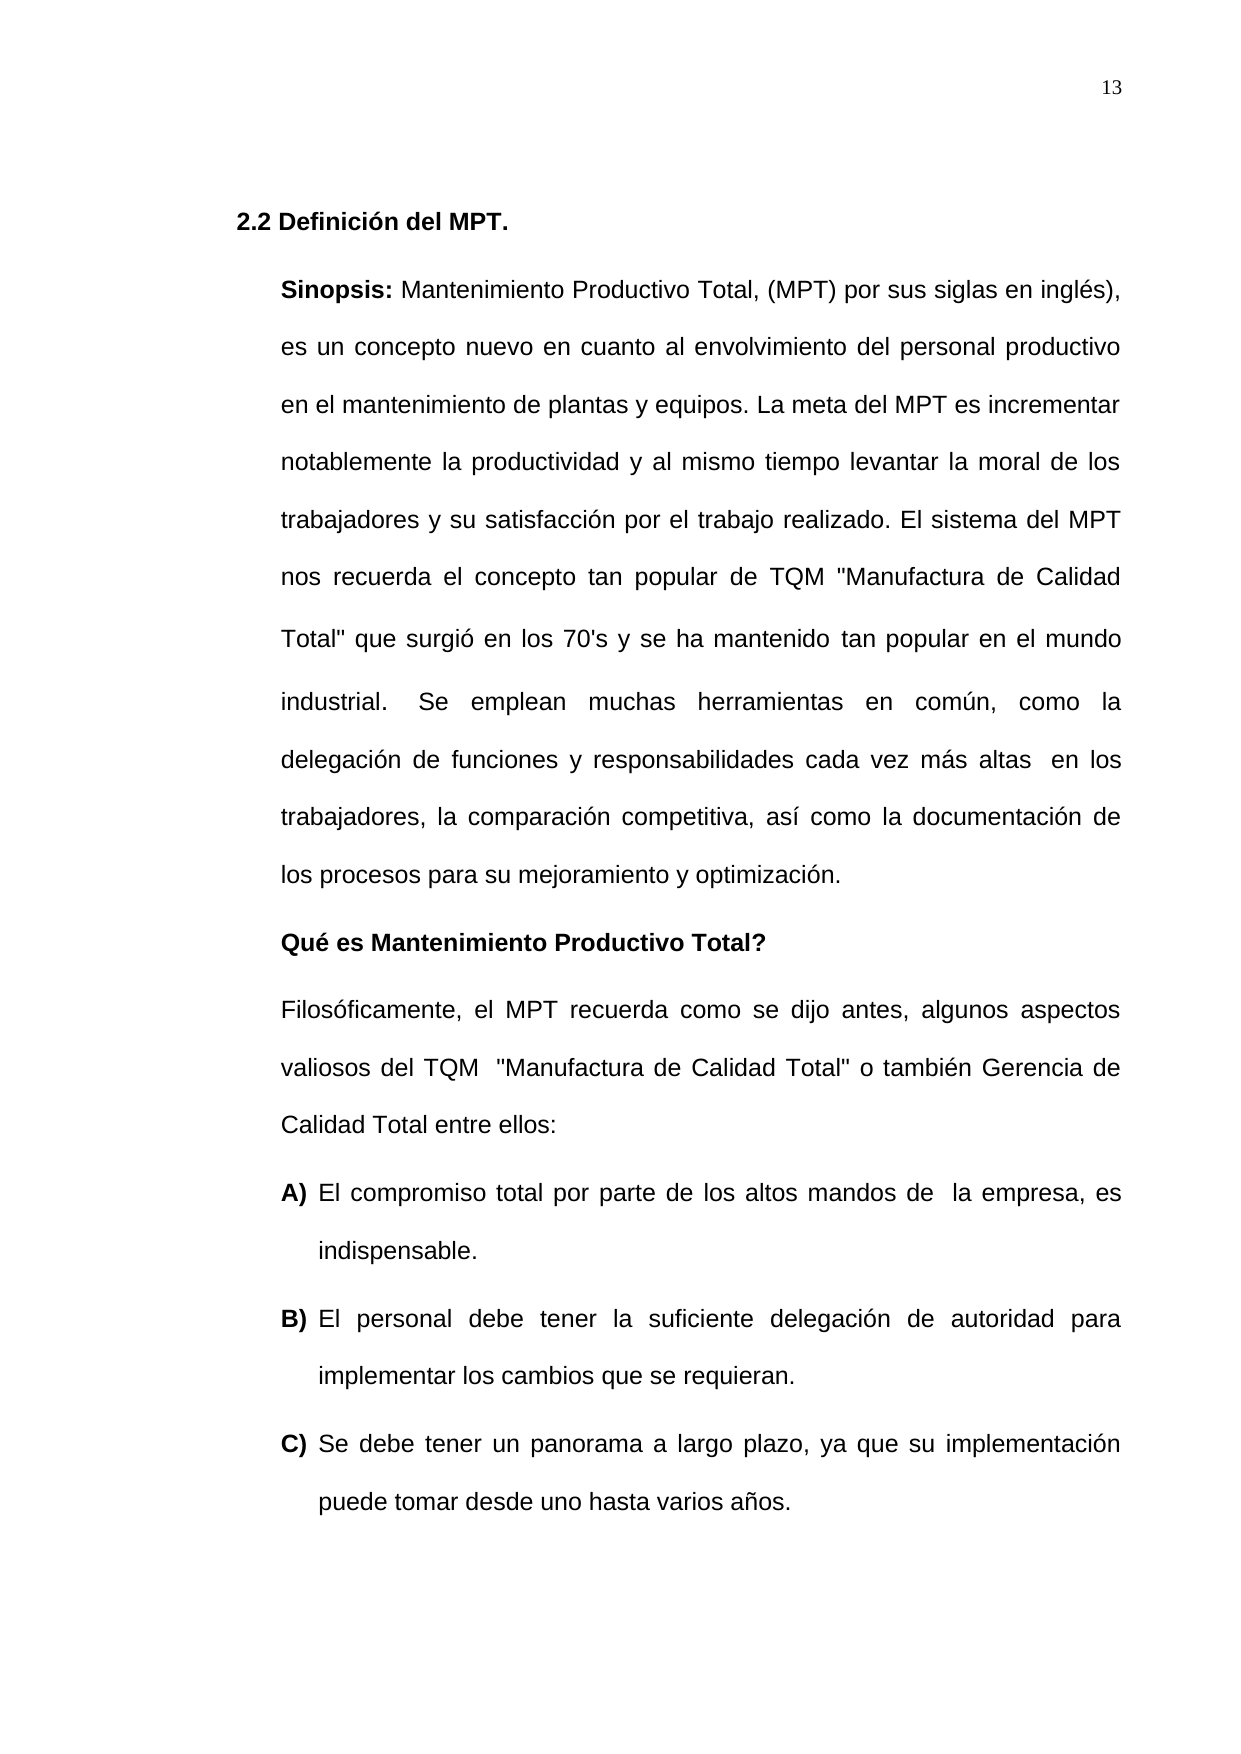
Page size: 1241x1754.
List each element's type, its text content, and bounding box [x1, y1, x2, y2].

text Qué es Mantenimiento Productivo Total? [281, 928, 1122, 956]
text Filosóficamente, el MPT recuerda como se dijo antes, algunos aspectos valiosos del TQM "Manufactura de Calidad Total" o también Gerencia de Calidad Total entre ellos: [281, 996, 1122, 1139]
list El personal debe tener la suficiente delegación de autoridad para implementar los cambios que se requieran. [281, 1304, 1122, 1390]
text Sinopsis: Mantenimiento Productivo Total, (MPT) por sus siglas en inglés), es un concepto nuevo en cuanto al envolvimiento del personal productivo en el mantenimiento de plantas y equipos. La meta del MPT es incrementar notablemente la productividad y al mismo tiempo levantar la moral de los trabajadores y su satisfacción por el trabajo realizado. El sistema del MPT nos recuerda el concepto tan popular de TQM "Manufactura de Calidad Total" que surgió en los 70's y se ha mantenido tan popular en el mundo industrial. Se emplean muchas herramientas en común, como la delegación de funciones y responsabilidades cada vez más altas en los trabajadores, la comparación competitiva, así como la documentación de los procesos para su mejoramiento y optimización. [281, 275, 1122, 888]
list El compromiso total por parte de los altos mandos de la empresa, es indispensable. [281, 1178, 1122, 1265]
list Se debe tener un panorama a largo plazo, ya que su implementación puede tomar desde uno hasta varios años. [281, 1429, 1122, 1516]
text 2.2 Definición del MPT. [236, 207, 1122, 236]
